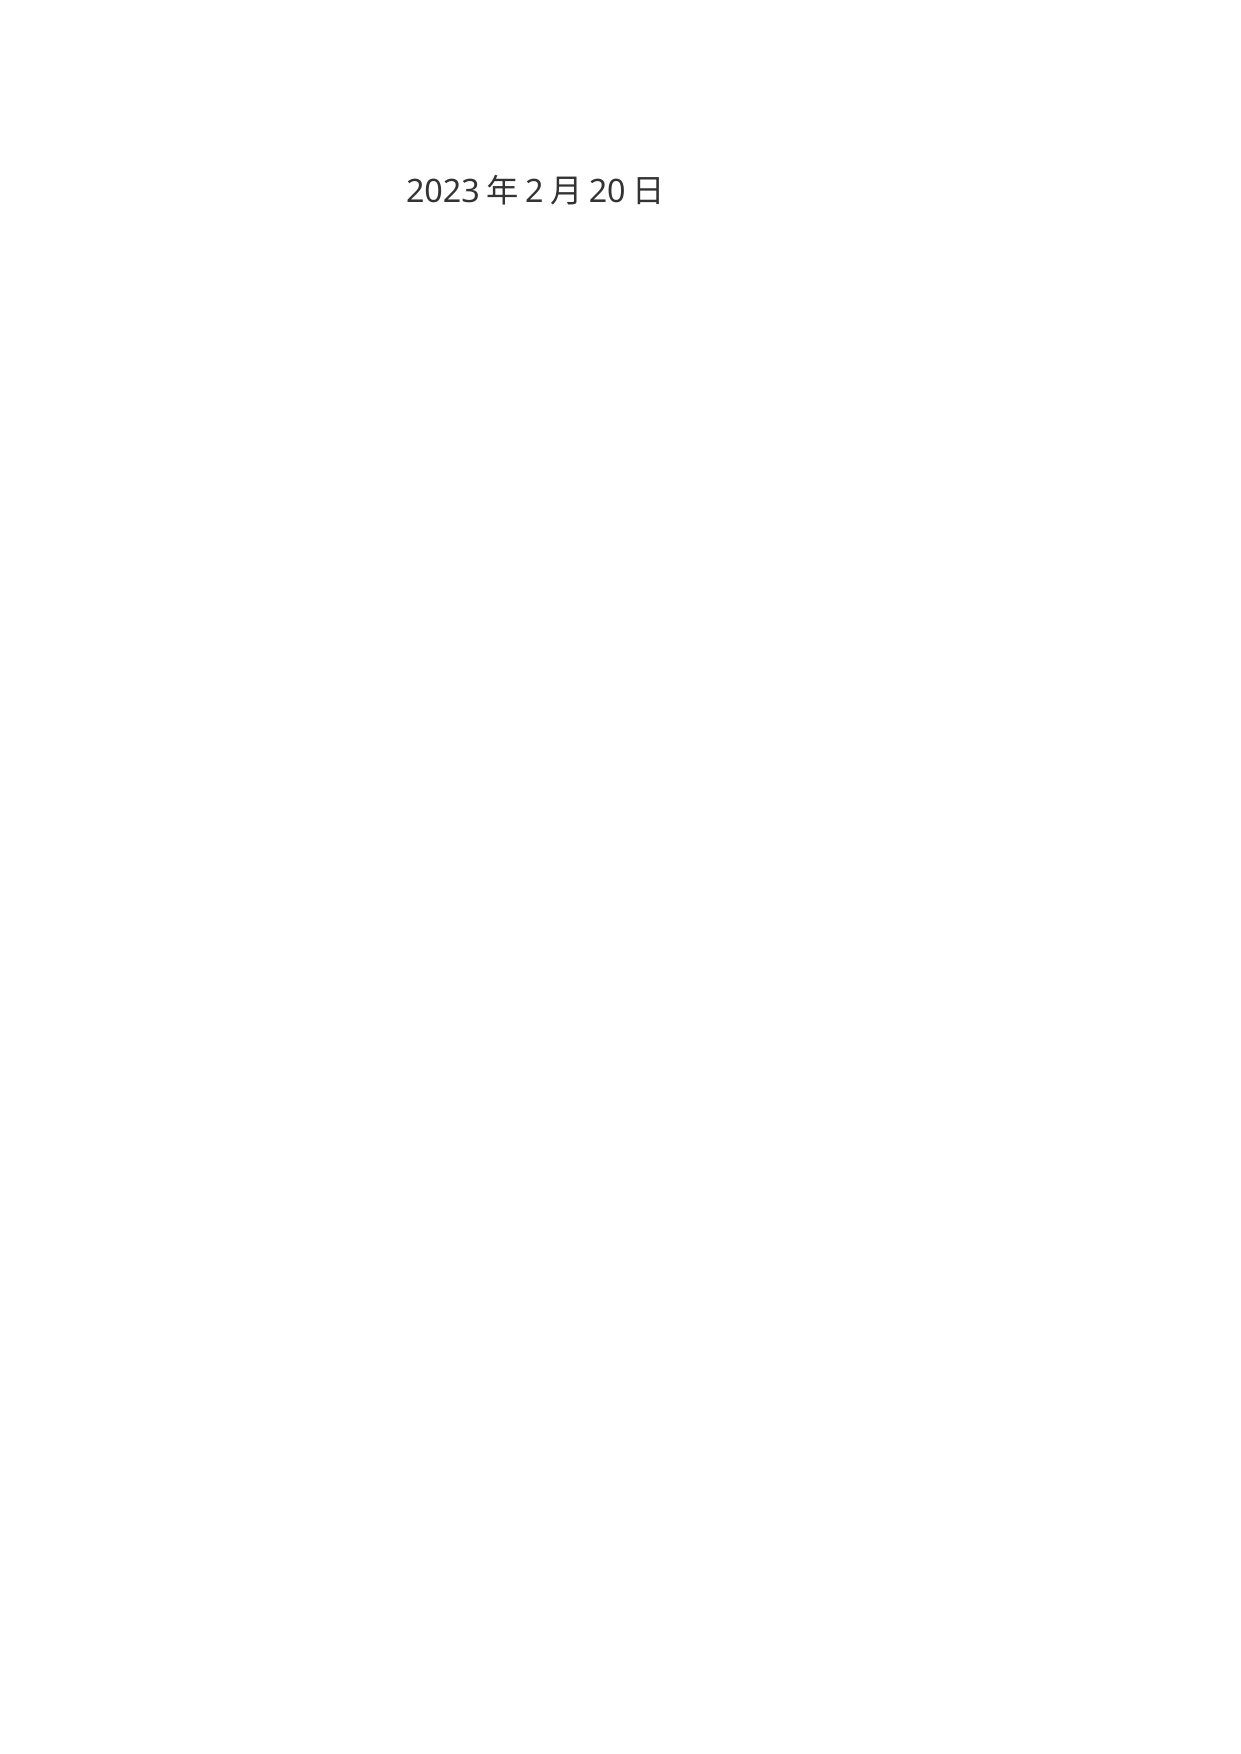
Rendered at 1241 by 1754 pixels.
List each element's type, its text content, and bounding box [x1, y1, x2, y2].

text 2023年2月20日 [187, 162, 1053, 212]
